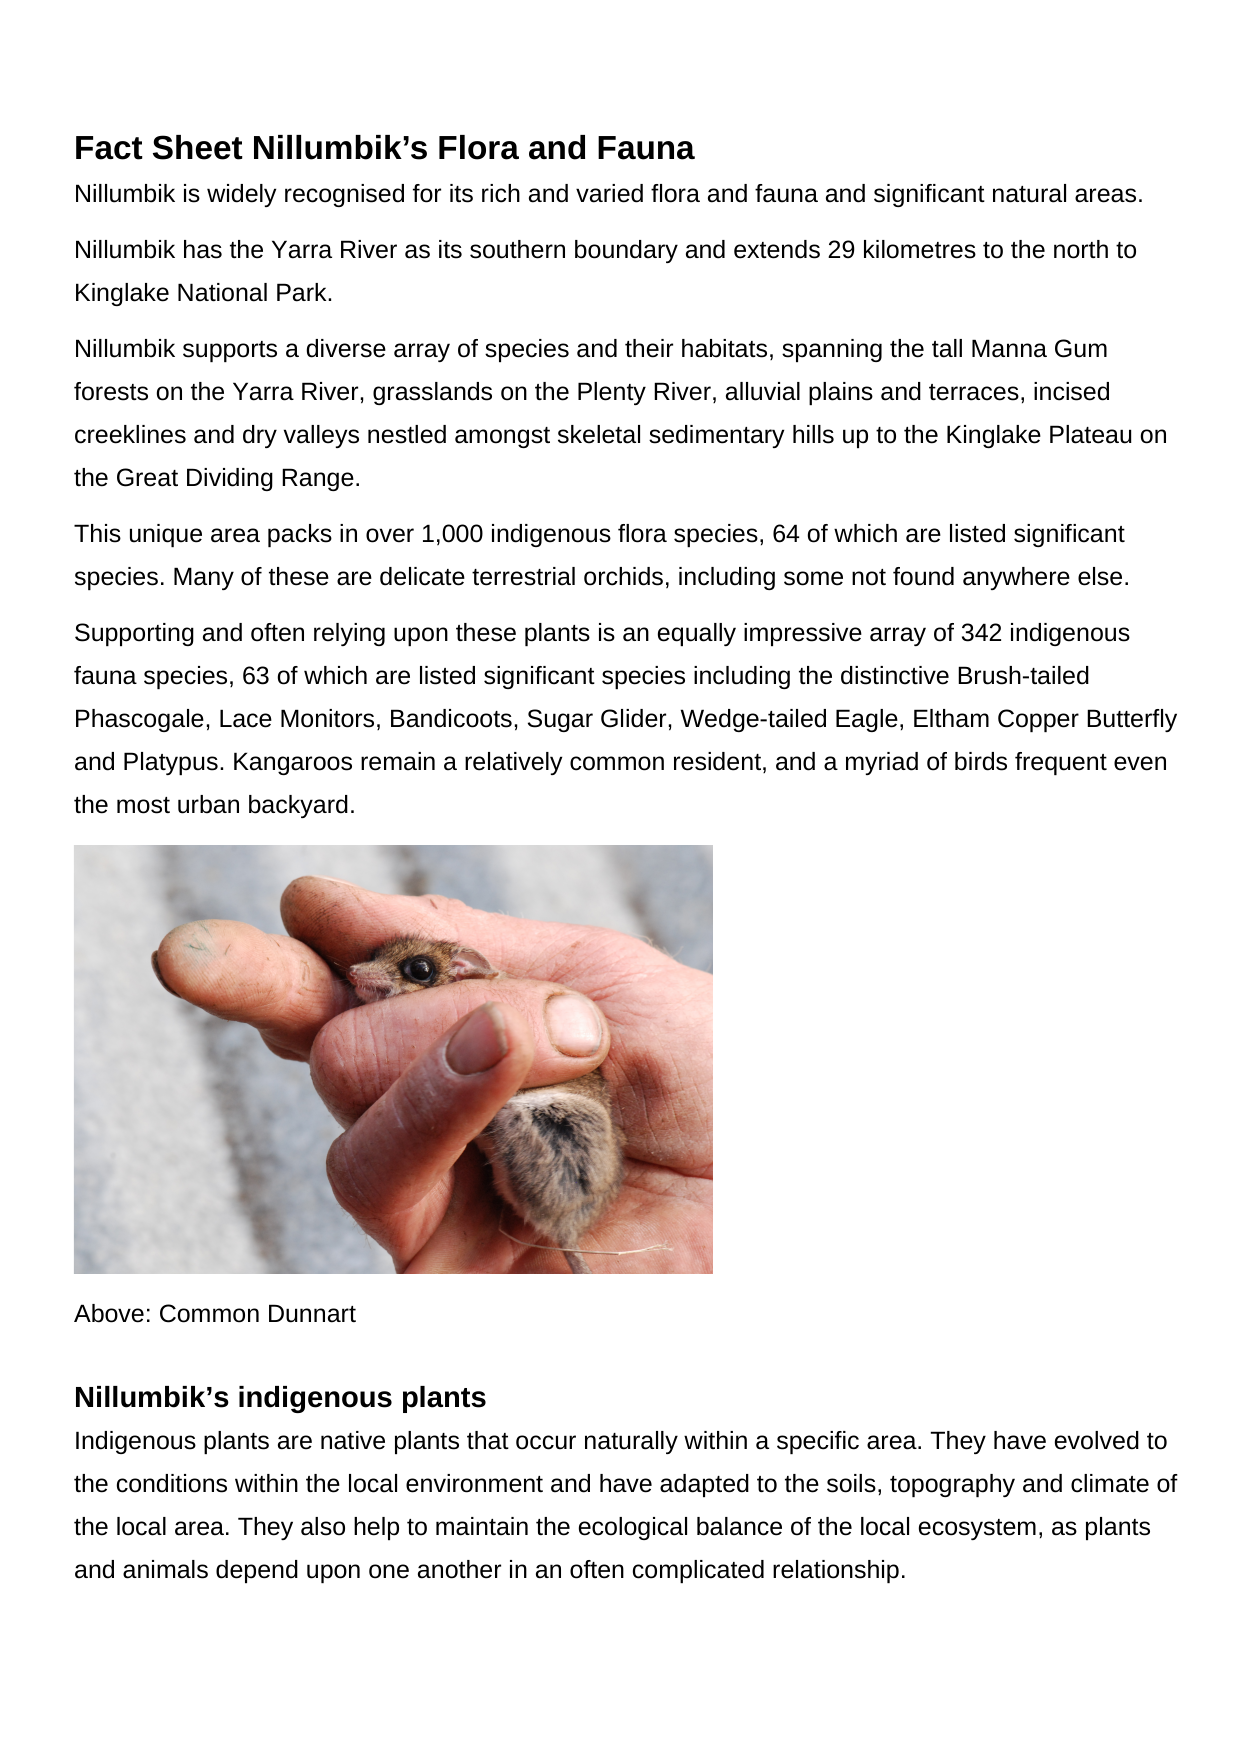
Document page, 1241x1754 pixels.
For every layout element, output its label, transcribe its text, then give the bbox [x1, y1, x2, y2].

text Nillumbik is widely recognised for its rich and varied flora and fauna and significant natural areas. [74, 179, 1182, 208]
text Nillumbik has the Yarra River as its southern boundary and extends 29 kilometres to the north to Kinglake National Park. [74, 235, 1182, 307]
picture [73, 845, 713, 1274]
text Indigenous plants are native plants that occur naturally within a specific area. They have evolved to the conditions within the local environment and have adapted to the soils, topography and climate of the local area. They also help to maintain the ecological balance of the local ecosystem, as plants and animals depend upon one another in an often complicated relationship. [74, 1426, 1182, 1584]
subtitle Fact Sheet Nillumbik’s Flora and Fauna [74, 128, 1182, 167]
text Nillumbik supports a diverse array of species and their habitats, spanning the tall Manna Gum forests on the Yarra River, grasslands on the Plenty River, alluvial plains and terraces, incised creeklines and dry valleys nestled amongst skeletal sedimentary hills up to the Kinglake Plateau on the Great Dividing Range. [74, 334, 1182, 492]
text Supporting and often relying upon these plants is an equally impressive array of 342 indigenous fauna species, 63 of which are listed significant species including the distinctive Brush-tailed Phascogale, Lace Monitors, Bandicoots, Sugar Glider, Wedge-tailed Eagle, Eltham Copper Butterfly and Platypus. Kangaroos remain a relatively common resident, and a myriad of birds frequent even the most urban backyard. [74, 617, 1182, 819]
text Above: Common Dunnart [74, 1299, 1182, 1328]
text This unique area packs in over 1,000 indigenous flora species, 64 of which are listed significant species. Many of these are delicate terrestrial orchids, including some not found anywhere else. [74, 519, 1182, 591]
subtitle Nillumbik’s indigenous plants [74, 1379, 1182, 1413]
